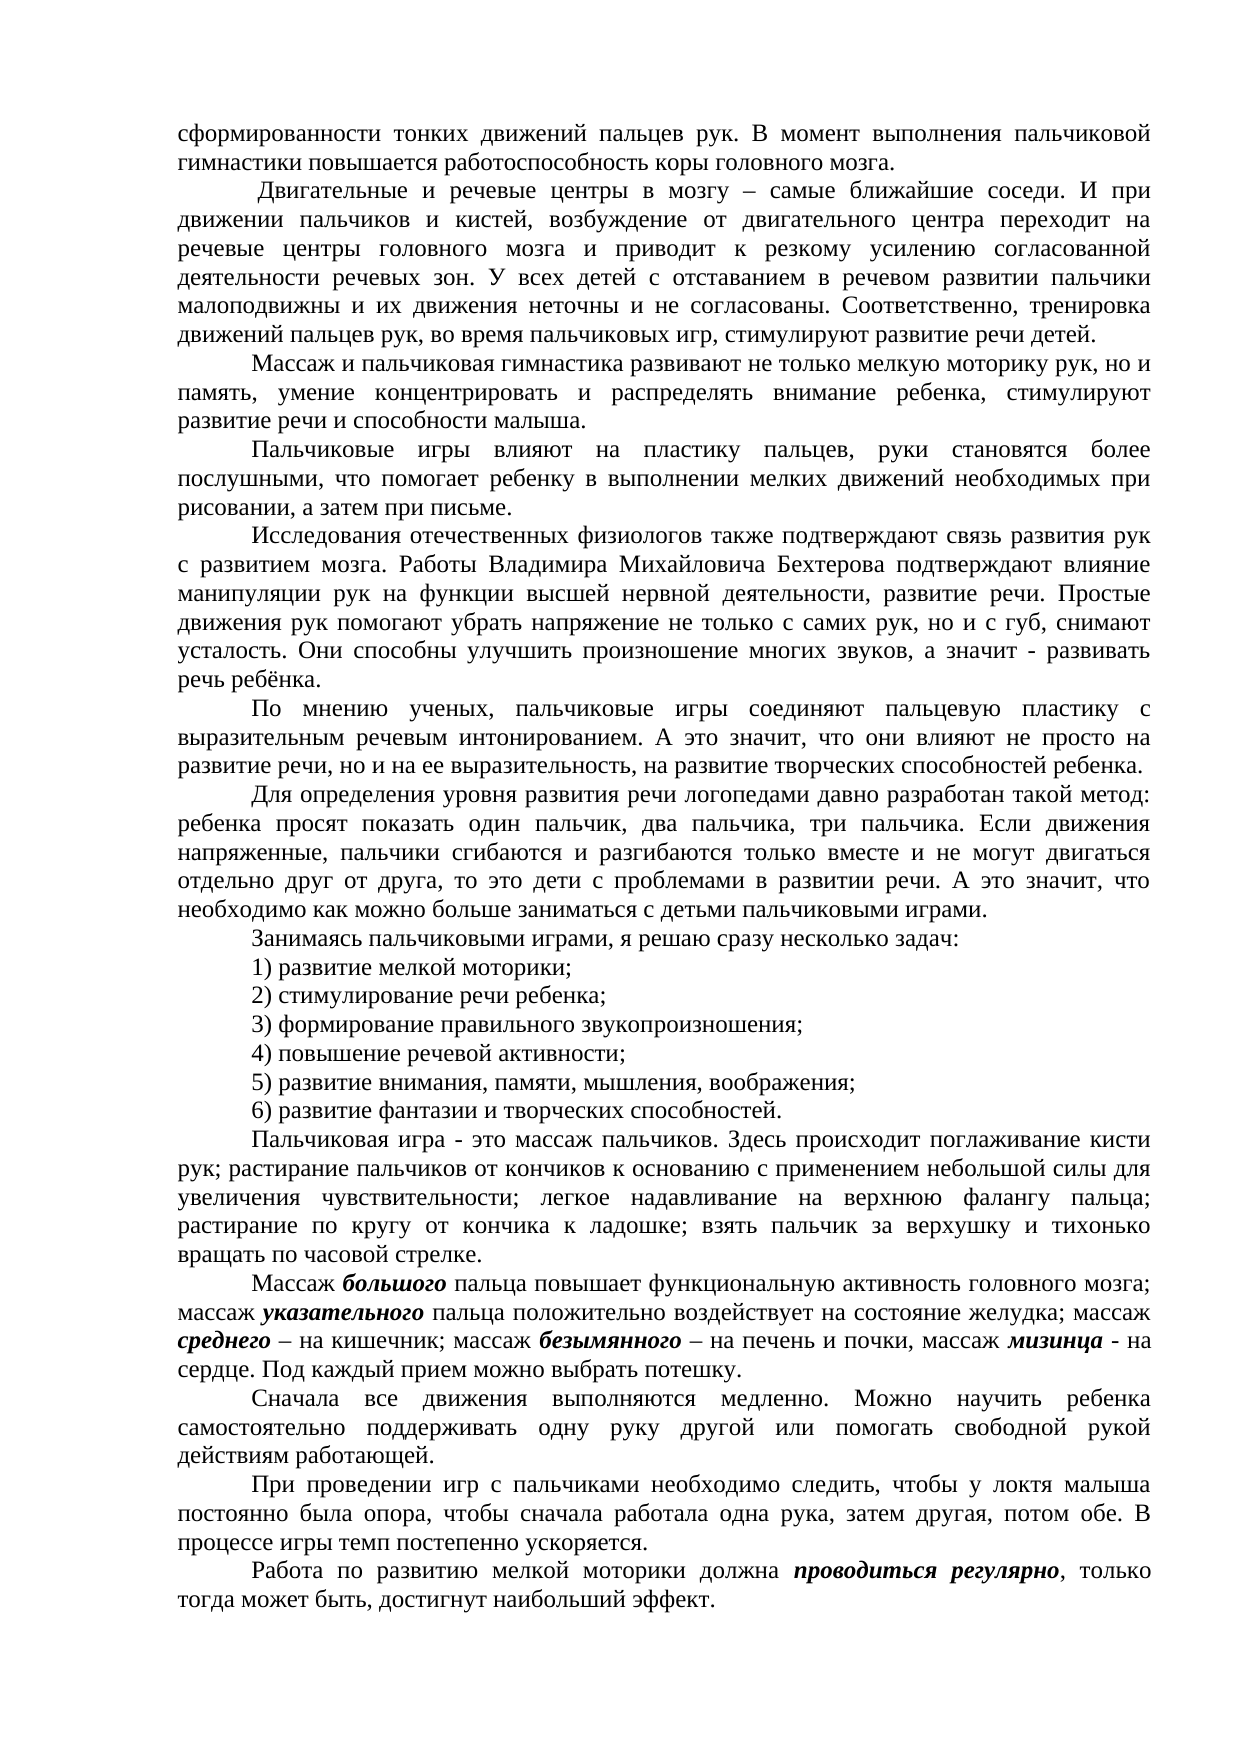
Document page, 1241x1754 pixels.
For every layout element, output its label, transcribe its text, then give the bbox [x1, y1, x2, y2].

text Сначала все движения выполняются медленно. Можно научить ребенка самостоятельно поддерживать одну руку другой или помогать свободной рукой действиям работающей. [177, 1383, 1152, 1469]
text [177, 118, 1152, 176]
text По мнению ученых, пальчиковые игры соединяют пальцевую пластику с выразительным речевым интонированием. А это значит, что они влияют не просто на развитие речи, но и на ее выразительность, на развитие творческих способностей ребенка. [177, 693, 1152, 779]
text 6) развитие фантазии и творческих способностей. [177, 1096, 1152, 1124]
text Работа по развитию мелкой моторики должна проводиться регулярно, только тогда может быть, достигнут наибольший эффект. [177, 1556, 1152, 1613]
text Массаж и пальчиковая гимнастика развивают не только мелкую моторику рук, но и память, умение концентрировать и распределять внимание ребенка, стимулируют развитие речи и способности малыша. [177, 348, 1152, 434]
text 3) формирование правильного звукопроизношения; [177, 1009, 1152, 1038]
text 5) развитие внимания, памяти, мышления, воображения; [177, 1067, 1152, 1096]
text Для определения уровня развития речи логопедами давно разработан такой метод: ребенка просят показать один пальчик, два пальчика, три пальчика. Если движения напряженные, пальчики сгибаются и разгибаются только вместе и не могут двигаться отдельно друг от друга, то это дети с проблемами в развитии речи. А это значит, что необходимо как можно больше заниматься с детьми пальчиковыми играми. [177, 779, 1152, 923]
text Массаж большого пальца повышает функциональную активность головного мозга; массаж указательного пальца положительно воздействует на состояние желудка; массаж среднего – на кишечник; массаж безымянного – на печень и почки, массаж мизинца - на сердце. Под каждый прием можно выбрать потешку. [177, 1268, 1152, 1383]
text 1) развитие мелкой моторики; [177, 952, 1152, 981]
text 2) стимулирование речи ребенка; [177, 981, 1152, 1009]
text Пальчиковая игра - это массаж пальчиков. Здесь происходит поглаживание кисти рук; растирание пальчиков от кончиков к основанию с применением небольшой силы для увеличения чувствительности; легкое надавливание на верхнюю фалангу пальца; растирание по кругу от кончика к ладошке; взять пальчик за верхушку и тихонько вращать по часовой стрелке. [177, 1124, 1152, 1268]
text Пальчиковые игры влияют на пластику пальцев, руки становятся более послушными, что помогает ребенку в выполнении мелких движений необходимых при рисовании, а затем при письме. [177, 434, 1152, 521]
text Занимаясь пальчиковыми играми, я решаю сразу несколько задач: [177, 923, 1152, 952]
text Исследования отечественных физиологов также подтверждают связь развития рук с развитием мозга. Работы Владимира Михайловича Бехтерова подтверждают влияние манипуляции рук на функции высшей нервной деятельности, развитие речи. Простые движения рук помогают убрать напряжение не только с самих рук, но и с губ, снимают усталость. Они способны улучшить произношение многих звуков, а значит - развивать речь ребёнка. [177, 521, 1152, 693]
text При проведении игр с пальчиками необходимо следить, чтобы у локтя малыша постоянно была опора, чтобы сначала работала одна рука, затем другая, потом обе. В процессе игры темп постепенно ускоряется. [177, 1469, 1152, 1556]
text Двигательные и речевые центры в мозгу – самые ближайшие соседи. И при движении пальчиков и кистей, возбуждение от двигательного центра переходит на речевые центры головного мозга и приводит к резкому усилению согласованной деятельности речевых зон. У всех детей с отставанием в речевом развитии пальчики малоподвижны и их движения неточны и не согласованы. Соответственно, тренировка движений пальцев рук, во время пальчиковых игр, стимулируют развитие речи детей. [177, 176, 1152, 348]
text 4) повышение речевой активности; [177, 1038, 1152, 1067]
